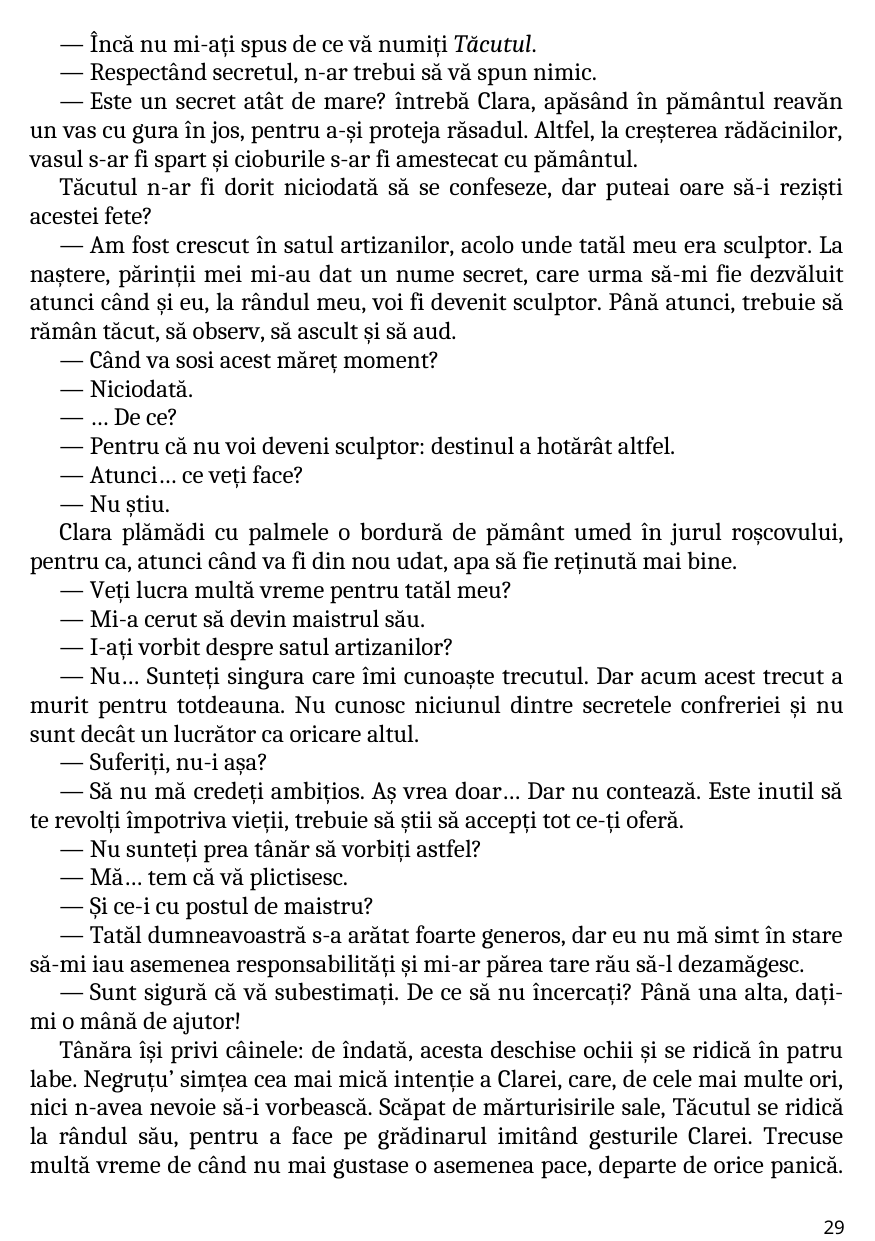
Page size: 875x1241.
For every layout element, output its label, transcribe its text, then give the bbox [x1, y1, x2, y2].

text — Nu sunteți prea tânăr să vorbiți astfel? [29, 834, 844, 863]
text — Nu știu. [29, 489, 844, 518]
text — Tatăl dumneavoastră s-a arătat foarte generos, dar eu nu mă simt în stare să-mi iau asemenea responsabilități și mi-ar părea tare rău să-l dezamăgesc. [29, 921, 844, 978]
text — Atunci… ce veți face? [29, 461, 844, 489]
text — Mă… tem că vă plictisesc. [29, 863, 844, 892]
text — Niciodată. [29, 374, 844, 403]
text — Suferiți, nu-i așa? [29, 748, 844, 777]
text — Nu… Sunteți singura care îmi cunoaște trecutul. Dar acum acest trecut a murit pentru totdeauna. Nu cunosc niciunul dintre secretele confreriei și nu sunt decât un lucrător ca oricare altul. [29, 662, 844, 748]
text — Veți lucra multă vreme pentru tatăl meu? [29, 576, 844, 604]
text — I-ați vorbit despre satul artizanilor? [29, 633, 844, 662]
text — Respectând secretul, n-ar trebui să vă spun nimic. [29, 58, 844, 87]
text Tăcutul n-ar fi dorit niciodată să se confeseze, dar puteai oare să-i reziști acestei fete? [29, 173, 844, 231]
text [29, 1036, 844, 1179]
text Clara plămădi cu palmele o bordură de pământ umed în jurul roșcovului, pentru ca, atunci când va fi din nou udat, apa să fie reținută mai bine. [29, 518, 844, 576]
text — Încă nu mi-ați spus de ce vă numiți Tăcutul. [29, 29, 844, 58]
text — Am fost crescut în satul artizanilor, acolo unde tatăl meu era sculptor. La naștere, părinții mei mi-au dat un nume secret, care urma să-mi fie dezvăluit atunci când și eu, la rândul meu, voi fi devenit sculptor. Până atunci, trebuie să rămân tăcut, să observ, să ascult și să aud. [29, 231, 844, 346]
text — Și ce-i cu postul de maistru? [29, 892, 844, 921]
text — Când va sosi acest măreț moment? [29, 346, 844, 374]
text — Este un secret atât de mare? întrebă Clara, apăsând în pământul reavăn un vas cu gura în jos, pentru a-și proteja răsadul. Altfel, la creșterea rădăcinilor, vasul s-ar fi spart și cioburile s-ar fi amestecat cu pământul. [29, 87, 844, 173]
text — Să nu mă credeți ambițios. Aș vrea doar… Dar nu contează. Este inutil să te revolți împotriva vieții, trebuie să știi să accepți tot ce-ți oferă. [29, 777, 844, 834]
text — Sunt sigură că vă subestimați. De ce să nu încercați? Până una alta, dați-mi o mână de ajutor! [29, 978, 844, 1036]
text — Pentru că nu voi deveni sculptor: destinul a hotărât altfel. [29, 432, 844, 461]
text — Mi-a cerut să devin maistrul său. [29, 604, 844, 633]
text — … De ce? [29, 403, 844, 432]
